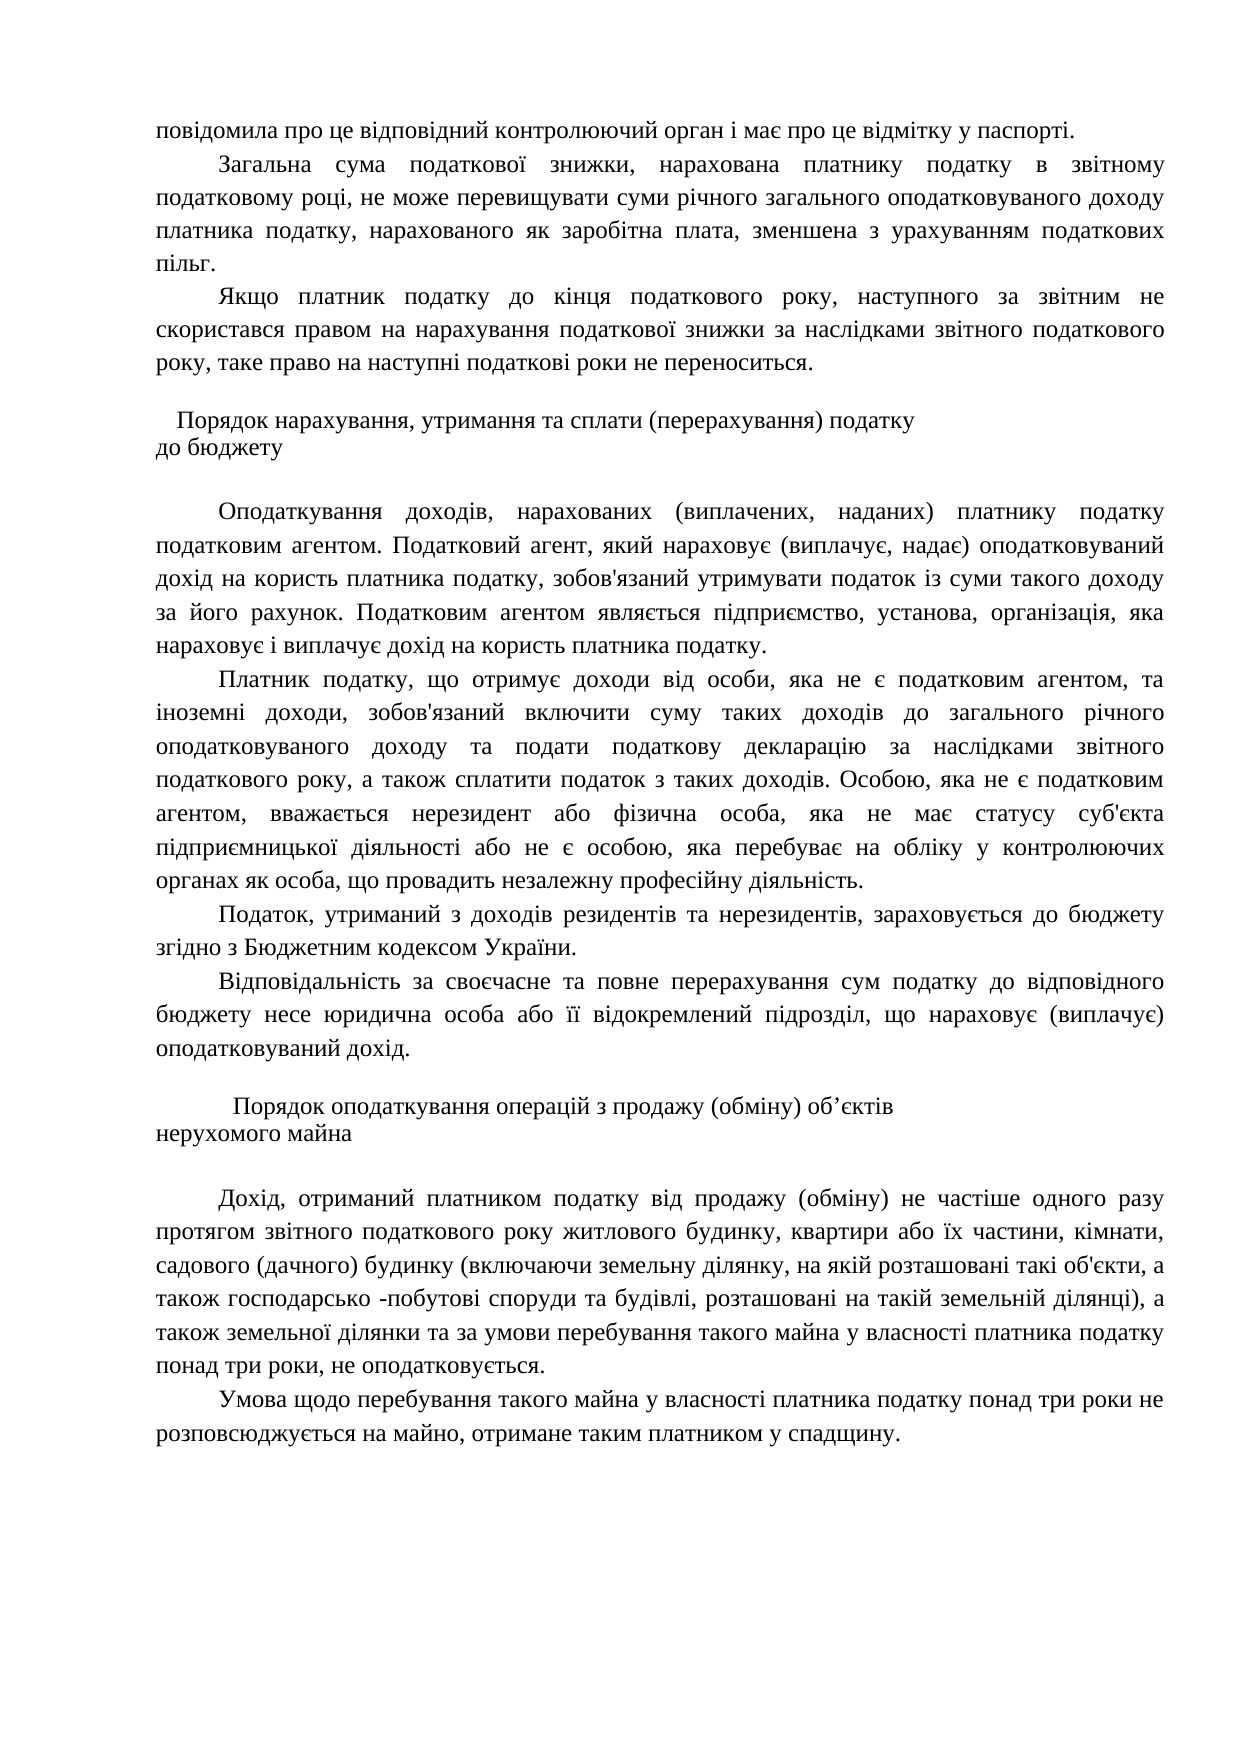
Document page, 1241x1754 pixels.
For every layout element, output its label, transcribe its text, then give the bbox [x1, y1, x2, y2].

text Дохід, отриманий платником податку від продажу (обміну) не частіше одного разу протягом звітного податкового року житлового будинку, квартири або їх частини, кімнати, садового (дачного) будинку (включаючи земельну ділянку, на якій розташовані такі об'єкти, а також господарсько -побутові споруди та будівлі, розташовані на такій земельній ділянці), а також земельної ділянки та за умови перебування такого майна у власності платника податку понад три роки, не оподатковується. [156, 1179, 1166, 1381]
text Якщо платник податку до кінця податкового року, наступного за звітним не скористався правом на нарахування податкової знижки за наслідками звітного податкового року, таке право на наступні податкові роки не переноситься. [156, 278, 1166, 377]
text Платник податку, що отримує доходи від особи, яка не є податковим агентом, та іноземні доходи, зобов'язаний включити суму таких доходів до загального річного оподатковуваного доходу та подати податкову декларацію за наслідками звітного податкового року, а також сплатити податок з таких доходів. Особою, яка не є податковим агентом, вважається нерезидент або фізична особа, яка не має статусу суб'єкта підприємницької діяльності або не є особою, яка перебуває на обліку у контролюючих органах як особа, що провадить незалежну професійну діяльність. [156, 661, 1166, 895]
text Податок, утриманий з доходів резидентів та нерезидентів, зараховується до бюджету згідно з Бюджетним кодексом України. [156, 895, 1166, 962]
text до бюджету [156, 434, 1166, 461]
text повідомила про це відповідний контролюючий орган і має про це відмітку у паспорті. [156, 113, 1166, 146]
text Відповідальність за своєчасне та повне перерахування сум податку до відповідного бюджету несе юридична особа або її відокремлений підрозділ, що нараховує (виплачує) оподатковуваний дохід. [156, 962, 1166, 1063]
text Порядок оподаткування операцій з продажу (обміну) об’єктів [233, 1093, 1166, 1120]
text Умова щодо перебування такого майна у власності платника податку понад три роки не розповсюджується на майно, отримане таким платником у спадщину. [156, 1381, 1166, 1448]
text Оподаткування доходів, нарахованих (виплачених, наданих) платнику податку податковим агентом. Податковий агент, який нараховує (виплачує, надає) оподатковуваний дохід на користь платника податку, зобов'язаний утримувати податок із суми такого доходу за його рахунок. Податковим агентом являється підприємство, установа, організація, яка нараховує і виплачує дохід на користь платника податку. [156, 493, 1166, 661]
text Порядок нарахування, утримання та сплати (перерахування) податку [176, 407, 1166, 434]
text Загальна сума податкової знижки, нарахована платнику податку в звітному податковому році, не може перевищувати суми річного загального оподатковуваного доходу платника податку, нарахованого як заробітна плата, зменшена з урахуванням податкових пільг. [156, 146, 1166, 278]
text нерухомого майна [156, 1120, 1166, 1147]
